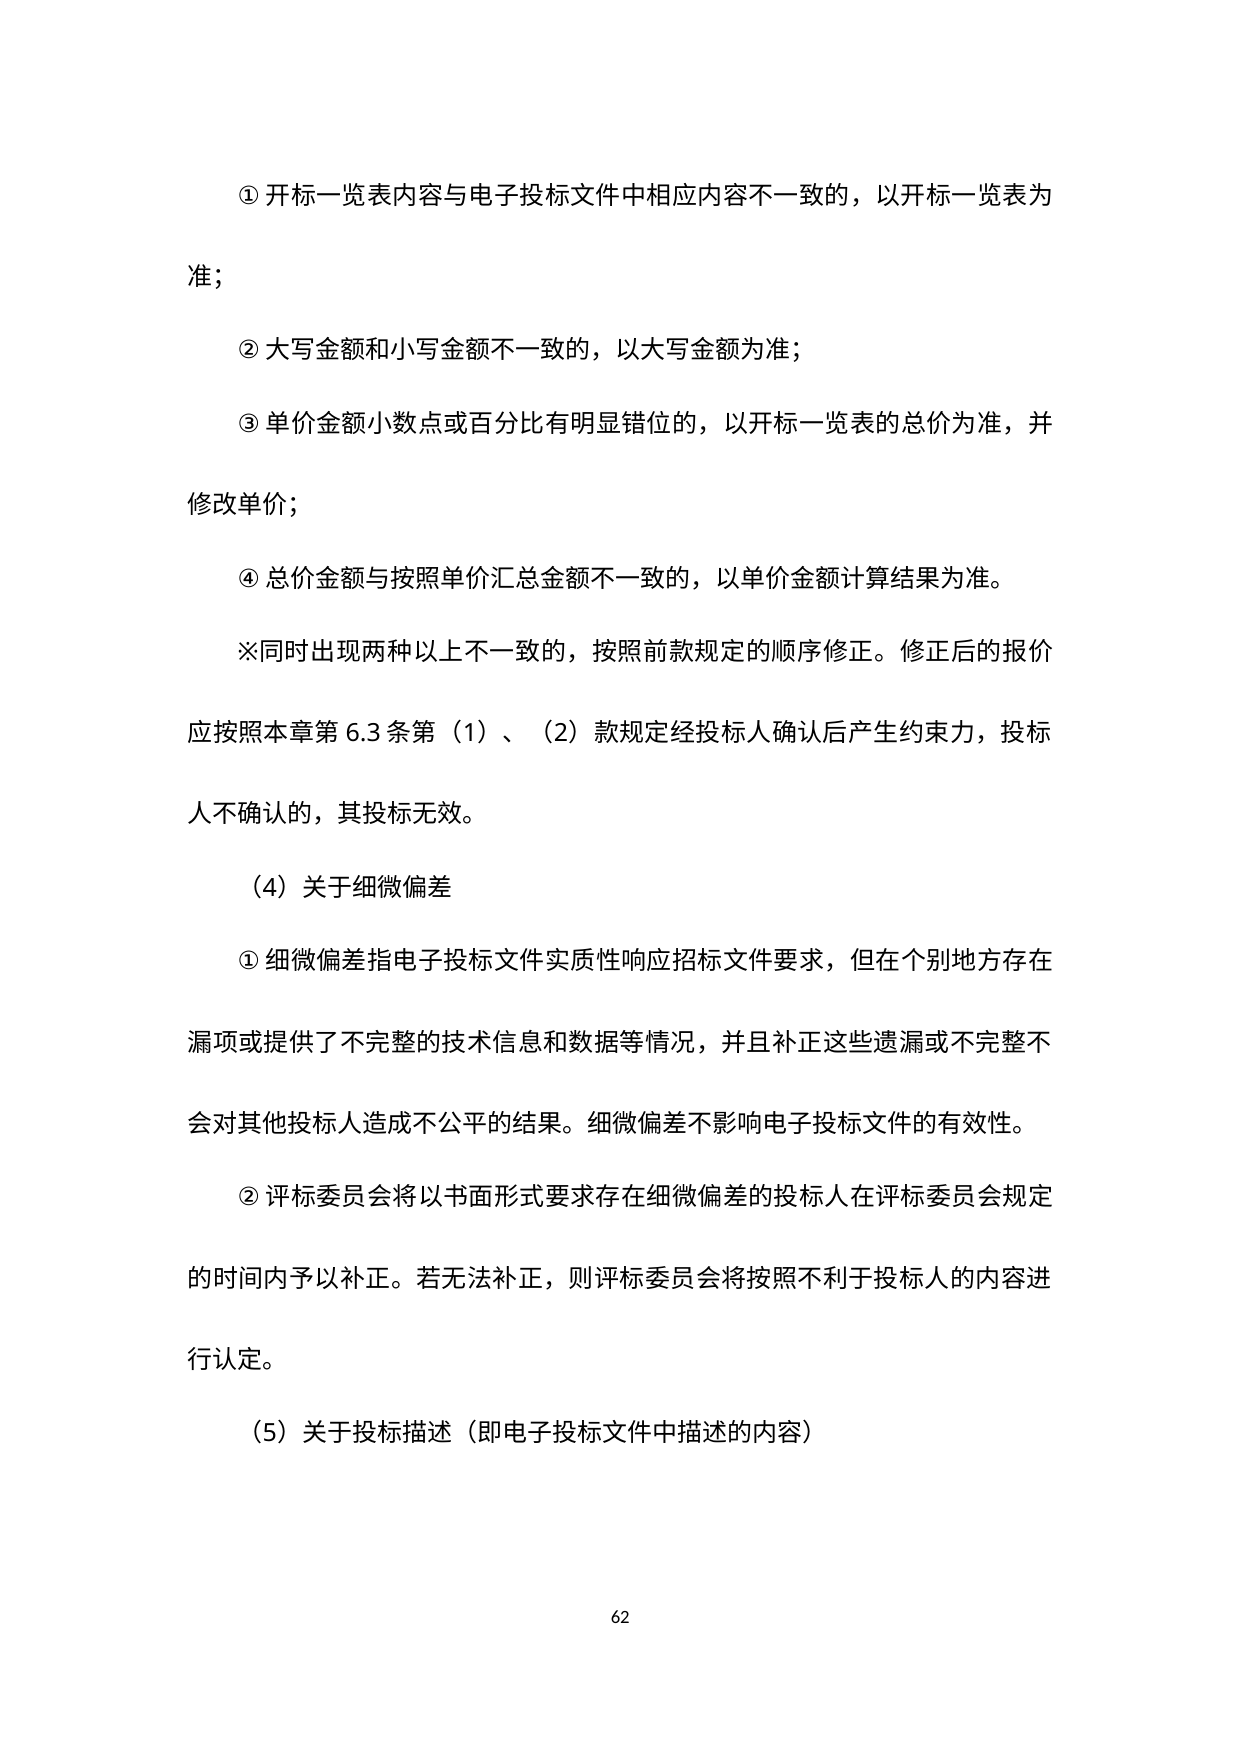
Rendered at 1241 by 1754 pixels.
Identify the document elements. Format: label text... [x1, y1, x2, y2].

text ※同时出现两种以上不一致的，按照前款规定的顺序修正。修正后的报价应按照本章第6.3条第（1）、（2）款规定经投标人确认后产生约束力，投标人不确认的，其投标无效。 [187, 618, 1053, 846]
text ①开标一览表内容与电子投标文件中相应内容不一致的，以开标一览表为准； [187, 162, 1053, 308]
text ②大写金额和小写金额不一致的，以大写金额为准； [187, 317, 1053, 382]
text ②评标委员会将以书面形式要求存在细微偏差的投标人在评标委员会规定的时间内予以补正。若无法补正，则评标委员会将按照不利于投标人的内容进行认定。 [187, 1163, 1053, 1391]
text ③单价金额小数点或百分比有明显错位的，以开标一览表的总价为准，并修改单价； [187, 390, 1053, 536]
text （4）关于细微偏差 [187, 854, 1053, 919]
text ①细微偏差指电子投标文件实质性响应招标文件要求，但在个别地方存在漏项或提供了不完整的技术信息和数据等情况，并且补正这些遗漏或不完整不会对其他投标人造成不公平的结果。细微偏差不影响电子投标文件的有效性。 [187, 928, 1053, 1155]
text （5）关于投标描述（即电子投标文件中描述的内容） [187, 1399, 1053, 1464]
text ④总价金额与按照单价汇总金额不一致的，以单价金额计算结果为准。 [187, 545, 1053, 610]
